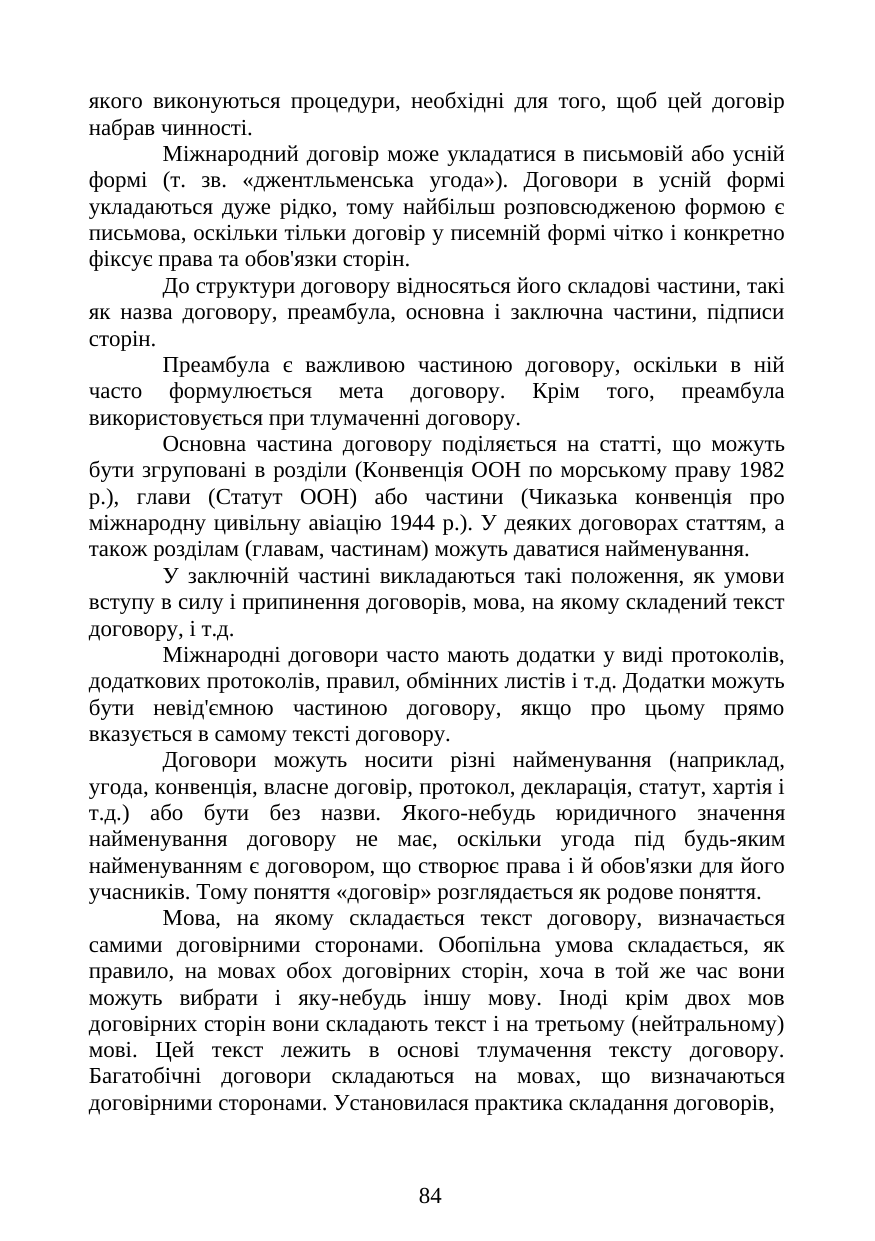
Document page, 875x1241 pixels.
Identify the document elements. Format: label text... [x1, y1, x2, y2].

text Преамбула є важливою частиною договору, оскільки в ній часто формулюється мета договору. Крім того, преамбула використовується при тлумаченні договору. [89, 351, 786, 430]
text Основна частина договору поділяється на статті, що можуть бути згруповані в розділи (Конвенція ООН по морському праву 1982 р.), глави (Статут ООН) або частини (Чиказька конвенція про міжнародну цивільну авіацію 1944 р.). У деяких договорах статтям, а також розділам (главам, частинам) можуть даватися найменування. [89, 430, 786, 562]
text Мова, на якому складається текст договору, визначається самими договірними сторонами. Обопільна умова складається, як правило, на мовах обох договірних сторін, хоча в той же час вони можуть вибрати і яку-небудь іншу мову. Іноді крім двох мов договірних сторін вони складають текст і на третьому (нейтральному) мові. Цей текст лежить в основі тлумачення тексту договору. Багатобічні договори складаються на мовах, що визначаються договірними сторонами. Установилася практика складання договорів, [89, 904, 786, 1115]
text До структури договору відносяться його складові частини, такі як назва договору, преамбула, основна і заключна частини, підписи сторін. [89, 272, 786, 351]
text якого виконуються процедури, необхідні для того, щоб цей договір набрав чинності. [89, 87, 786, 140]
text У заключній частині викладаються такі положення, як умови вступу в силу і припинення договорів, мова, на якому складений текст договору, і т.д. [89, 562, 786, 641]
text Договори можуть носити різні найменування (наприклад, угода, конвенція, власне договір, протокол, декларація, статут, хартія і т.д.) або бути без назви. Якого-небудь юридичного значення найменування договору не має, оскільки угода під будь-яким найменуванням є договором, що створює права і й обов'язки для його учасників. Тому поняття «договір» розглядається як родове поняття. [89, 746, 786, 904]
text Міжнародний договір може укладатися в письмовій або усній формі (т. зв. «джентльменська угода»). Договори в усній формі укладаються дуже рідко, тому найбільш розповсюдженою формою є письмова, оскільки тільки договір у писемній формі чітко і конкретно фіксує права та обов'язки сторін. [89, 140, 786, 272]
text Міжнародні договори часто мають додатки у виді протоколів, додаткових протоколів, правил, обмінних листів і т.д. Додатки можуть бути невід'ємною частиною договору, якщо про цьому прямо вказується в самому тексті договору. [89, 641, 786, 746]
